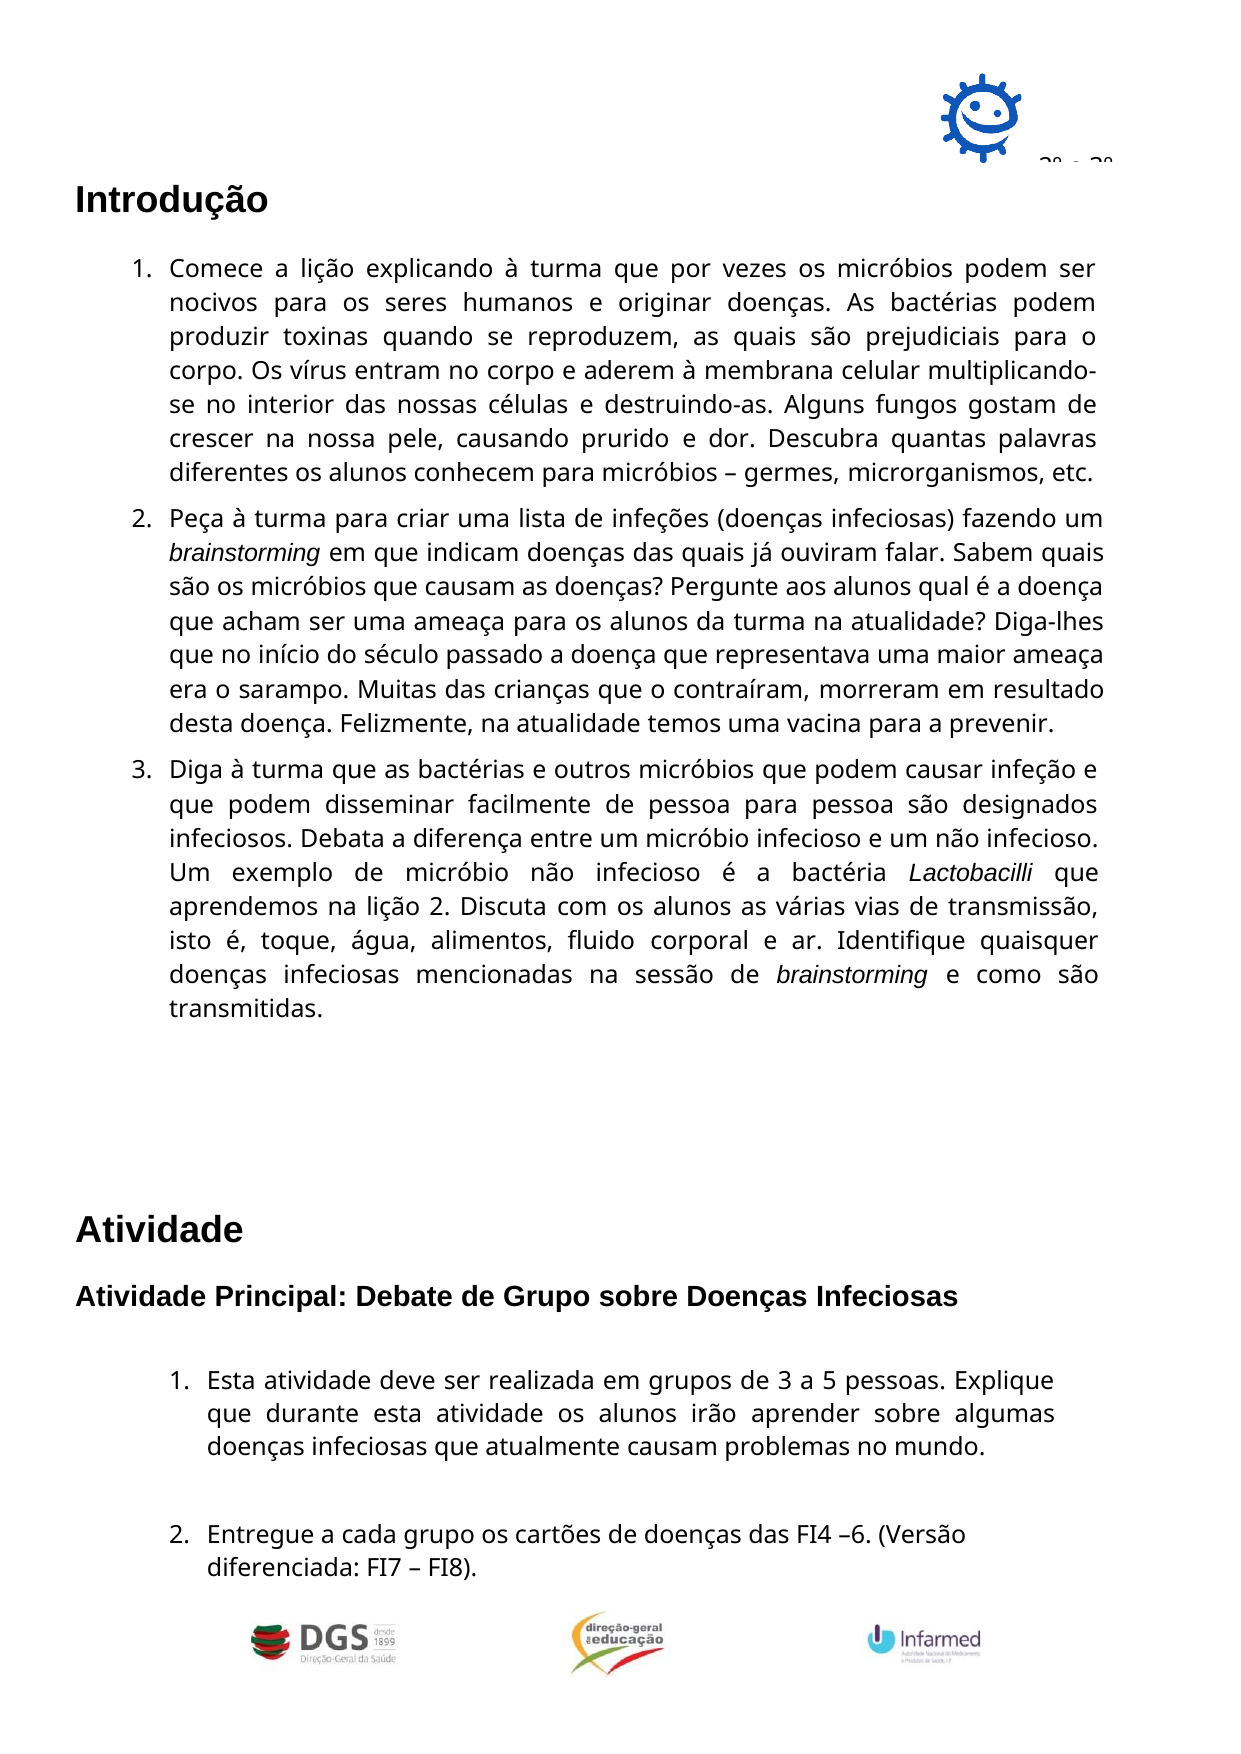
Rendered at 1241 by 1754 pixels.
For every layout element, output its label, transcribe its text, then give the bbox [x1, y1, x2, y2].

picture [940, 73, 1022, 163]
list Esta atividade deve ser realizada em grupos de 3 a 5 pessoas. Explique que durante esta atividade os alunos irão aprender sobre algumas doenças infeciosas que atualmente causam problemas no mundo. [169, 1363, 1056, 1463]
picture [250, 1610, 981, 1678]
subtitle Atividade Principal: Debate de Grupo sobre Doenças Infeciosas [75, 1279, 1176, 1312]
subtitle Atividade [75, 1207, 1176, 1250]
list Peça à turma para criar uma lista de infeções (doenças infeciosas) fazendo um brainstorming em que indicam doenças das quais já ouviram falar. Sabem quais são os micróbios que causam as doenças? Pergunte aos alunos qual é a doença que acham ser uma ameaça para os alunos da turma na atualidade? Diga-lhes que no início do século passado a doença que representava uma maior ameaça era o sarampo. Muitas das crianças que o contraíram, morreram em resultado desta doença. Felizmente, na atualidade temos uma vacina para a prevenir. [131, 501, 1105, 739]
list Comece a lição explicando à turma que por vezes os micróbios podem ser nocivos para os seres humanos e originar doenças. As bactérias podem produzir toxinas quando se reproduzem, as quais são prejudiciais para o corpo. Os vírus entram no corpo e aderem à membrana celular multiplicando-se no interior das nossas células e destruindo-as. Alguns fungos gostam de crescer na nossa pele, causando prurido e dor. Descubra quantas palavras diferentes os alunos conhecem para micróbios – germes, microrganismos, etc. [131, 250, 1097, 489]
subtitle Introdução [75, 177, 1176, 220]
list Entregue a cada grupo os cartões de doenças das FI4 –6. (Versão diferenciada: FI7 – FI8). [169, 1516, 1098, 1583]
list Diga à turma que as bactérias e outros micróbios que podem causar infeção e que podem disseminar facilmente de pessoa para pessoa são designados infeciosos. Debata a diferença entre um micróbio infecioso e um não infecioso. Um exemplo de micróbio não infecioso é a bactéria Lactobacilli que aprendemos na lição 2. Discuta com os alunos as várias vias de transmissão, isto é, toque, água, alimentos, fluido corporal e ar. Identifique quaisquer doenças infeciosas mencionadas na sessão de brainstorming e como são transmitidas. [131, 752, 1099, 1025]
